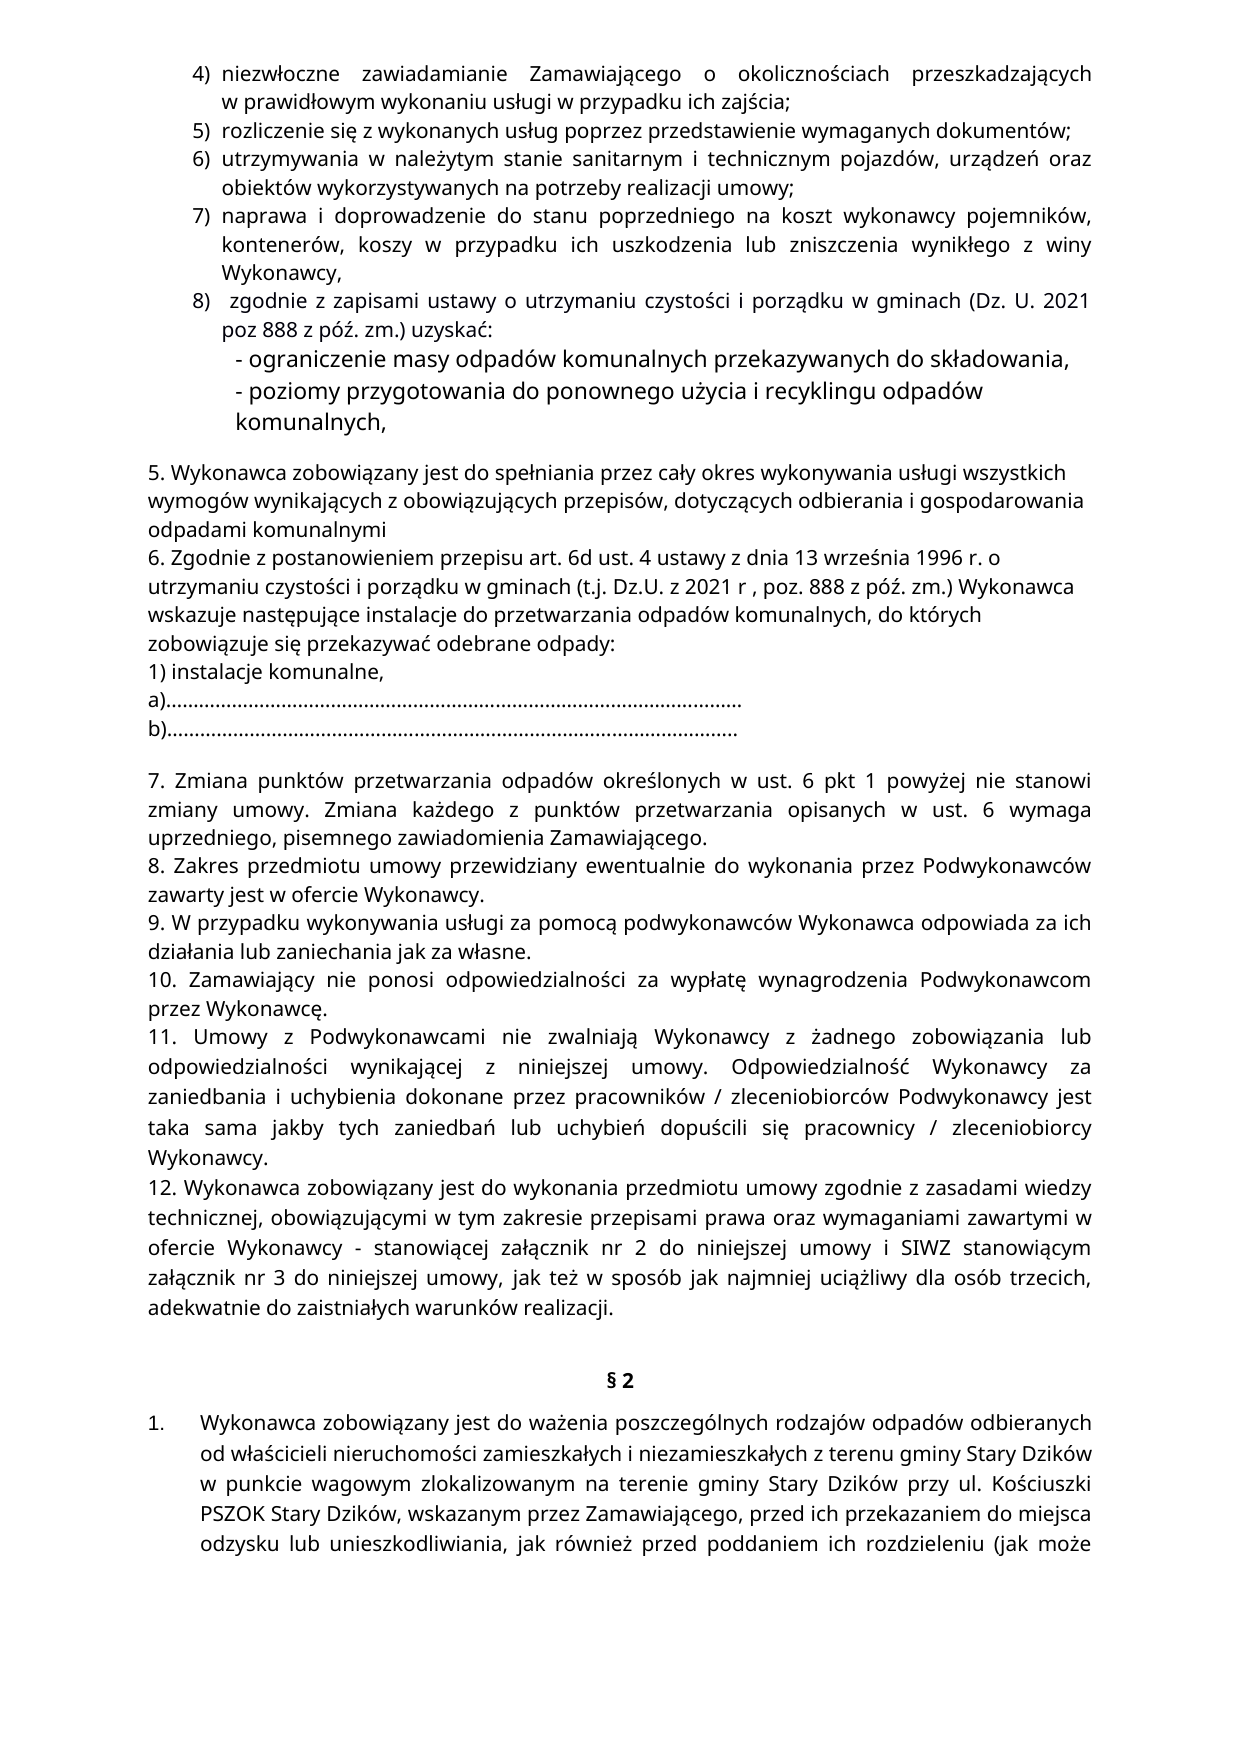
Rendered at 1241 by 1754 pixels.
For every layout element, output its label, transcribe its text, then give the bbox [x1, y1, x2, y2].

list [148, 1408, 1093, 1557]
text 6. Zgodnie z postanowieniem przepisu art. 6d ust. 4 ustawy z dnia 13 września 1996 r. o utrzymaniu czystości i porządku w gminach (t.j. Dz.U. z 2021 r , poz. 888 z póź. zm.) Wykonawca wskazuje następujące instalacje do przetwarzania odpadów komunalnych, do których zobowiązuje się przekazywać odebrane odpady: [148, 543, 1093, 657]
text 7. Zmiana punktów przetwarzania odpadów określonych w ust. 6 pkt 1 powyżej nie stanowi zmiany umowy. Zmiana każdego z punktów przetwarzania opisanych w ust. 6 wymaga uprzedniego, pisemnego zawiadomienia Zamawiającego. [148, 766, 1093, 852]
text a)…………………………………………………………………………………………… [148, 686, 1093, 714]
text § 2 [148, 1366, 1093, 1394]
text 5. Wykonawca zobowiązany jest do spełniania przez cały okres wykonywania usługi wszystkich wymogów wynikających z obowiązujących przepisów, dotyczących odbierania i gospodarowania odpadami komunalnymi [148, 458, 1093, 543]
text 12. Wykonawca zobowiązany jest do wykonania przedmiotu umowy zgodnie z zasadami wiedzy technicznej, obowiązującymi w tym zakresie przepisami prawa oraz wymaganiami zawartymi w ofercie Wykonawcy - stanowiącej załącznik nr 2 do niniejszej umowy i SIWZ stanowiącym załącznik nr 3 do niniejszej umowy, jak też w sposób jak najmniej uciążliwy dla osób trzecich, adekwatnie do zaistniałych warunków realizacji. [148, 1173, 1093, 1322]
text 10. Zamawiający nie ponosi odpowiedzialności za wypłatę wynagrodzenia Podwykonawcom przez Wykonawcę. [148, 965, 1093, 1022]
list - poziomy przygotowania do ponownego użycia i recyklingu odpadów komunalnych, [235, 375, 1093, 437]
list rozliczenie się z wykonanych usług poprzez przedstawienie wymaganych dokumentów; [192, 116, 1093, 144]
text b)………………………………………………………………………………………….. [148, 714, 1093, 742]
list niezwłoczne zawiadamianie Zamawiającego o okolicznościach przeszkadzających w prawidłowym wykonaniu usługi w przypadku ich zajścia; [192, 59, 1093, 116]
list utrzymywania w należytym stanie sanitarnym i technicznym pojazdów, urządzeń oraz obiektów wykorzystywanych na potrzeby realizacji umowy; [192, 144, 1093, 201]
list zgodnie z zapisami ustawy o utrzymaniu czystości i porządku w gminach (Dz. U. 2021 poz 888 z póź. zm.) uzyskać: [192, 287, 1093, 343]
list - ograniczenie masy odpadów komunalnych przekazywanych do składowania, [235, 343, 1093, 375]
list naprawa i doprowadzenie do stanu poprzedniego na koszt wykonawcy pojemników, kontenerów, koszy w przypadku ich uszkodzenia lub zniszczenia wynikłego z winy Wykonawcy, [192, 201, 1093, 287]
text 1) instalacje komunalne, [148, 657, 1093, 686]
text 11. Umowy z Podwykonawcami nie zwalniają Wykonawcy z żadnego zobowiązania lub odpowiedzialności wynikającej z niniejszej umowy. Odpowiedzialność Wykonawcy za zaniedbania i uchybienia dokonane przez pracowników / zleceniobiorców Podwykonawcy jest taka sama jakby tych zaniedbań lub uchybień dopuścili się pracownicy / zleceniobiorcy Wykonawcy. [148, 1022, 1093, 1171]
text 9. W przypadku wykonywania usługi za pomocą podwykonawców Wykonawca odpowiada za ich działania lub zaniechania jak za własne. [148, 908, 1093, 965]
text 8. Zakres przedmiotu umowy przewidziany ewentualnie do wykonania przez Podwykonawców zawarty jest w ofercie Wykonawcy. [148, 852, 1093, 908]
